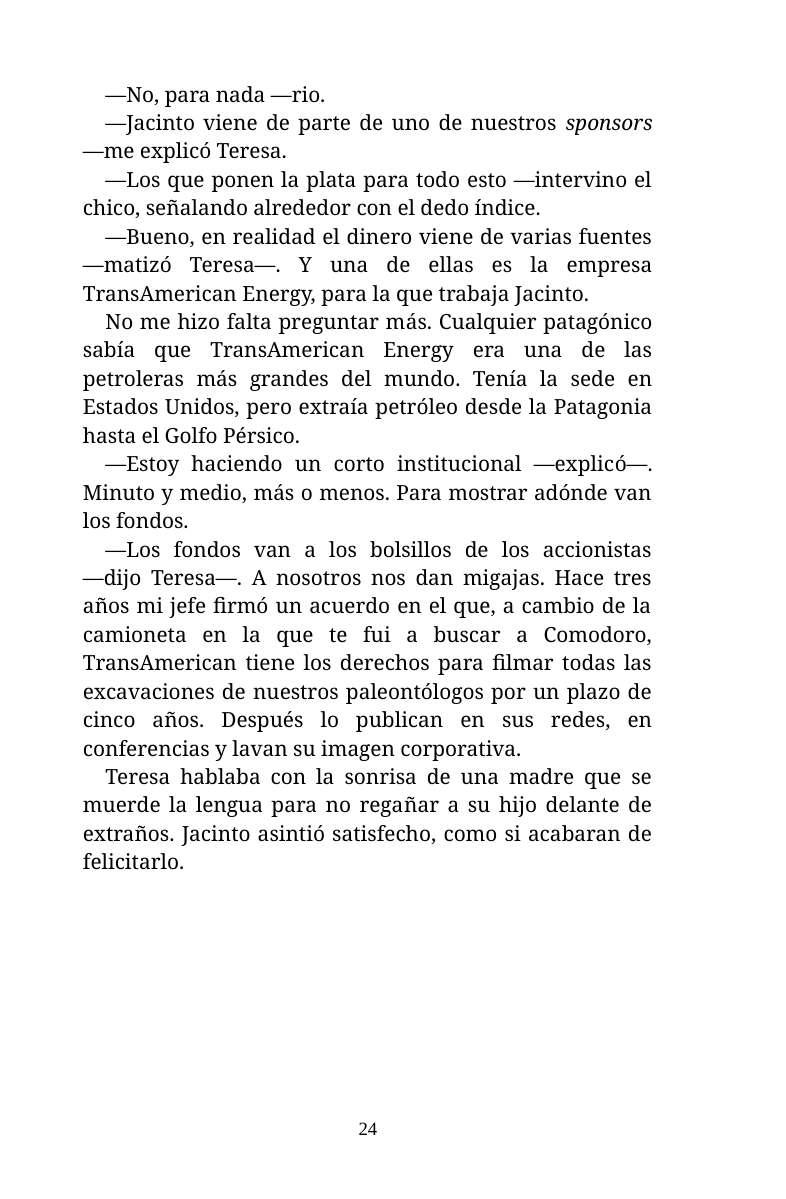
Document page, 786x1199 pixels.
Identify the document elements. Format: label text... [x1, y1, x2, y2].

text ―Jacinto viene de parte de uno de nuestros sponsors ―me explicó Teresa. [83, 108, 652, 165]
text No me hizo falta preguntar más. Cualquier patagónico sabía que TransAmerican Energy era una de las petroleras más grandes del mundo. Tenía la sede en Estados Unidos, pero extraía petróleo desde la Patagonia hasta el Golfo Pérsico. [83, 307, 652, 449]
text ―Estoy haciendo un corto institucional ―explicó―. Minuto y medio, más o menos. Para mostrar adónde van los fondos. [83, 449, 652, 535]
text ―Bueno, en realidad el dinero viene de varias fuentes ―matizó Teresa―. Y una de ellas es la empresa TransAmerican Energy, para la que trabaja Jacinto. [83, 222, 652, 307]
text Teresa hablaba con la sonrisa de una madre que se muerde la lengua para no regañar a su hijo delante de extraños. Jacinto asintió satisfecho, como si acabaran de felicitarlo. [83, 762, 652, 876]
text ―No, para nada ―rio. [83, 80, 652, 108]
text ―Los fondos van a los bolsillos de los accionistas ―dijo Teresa―. A nosotros nos dan migajas. Hace tres años mi jefe firmó un acuerdo en el que, a cambio de la camioneta en la que te fui a buscar a Comodoro, TransAmerican tiene los derechos para filmar todas las excavaciones de nuestros paleontólogos por un plazo de cinco años. Después lo publican en sus redes, en conferencias y lavan su imagen corporativa. [83, 535, 652, 762]
text ―Los que ponen la plata para todo esto ―intervino el chico, señalando alrededor con el dedo índice. [83, 165, 652, 222]
